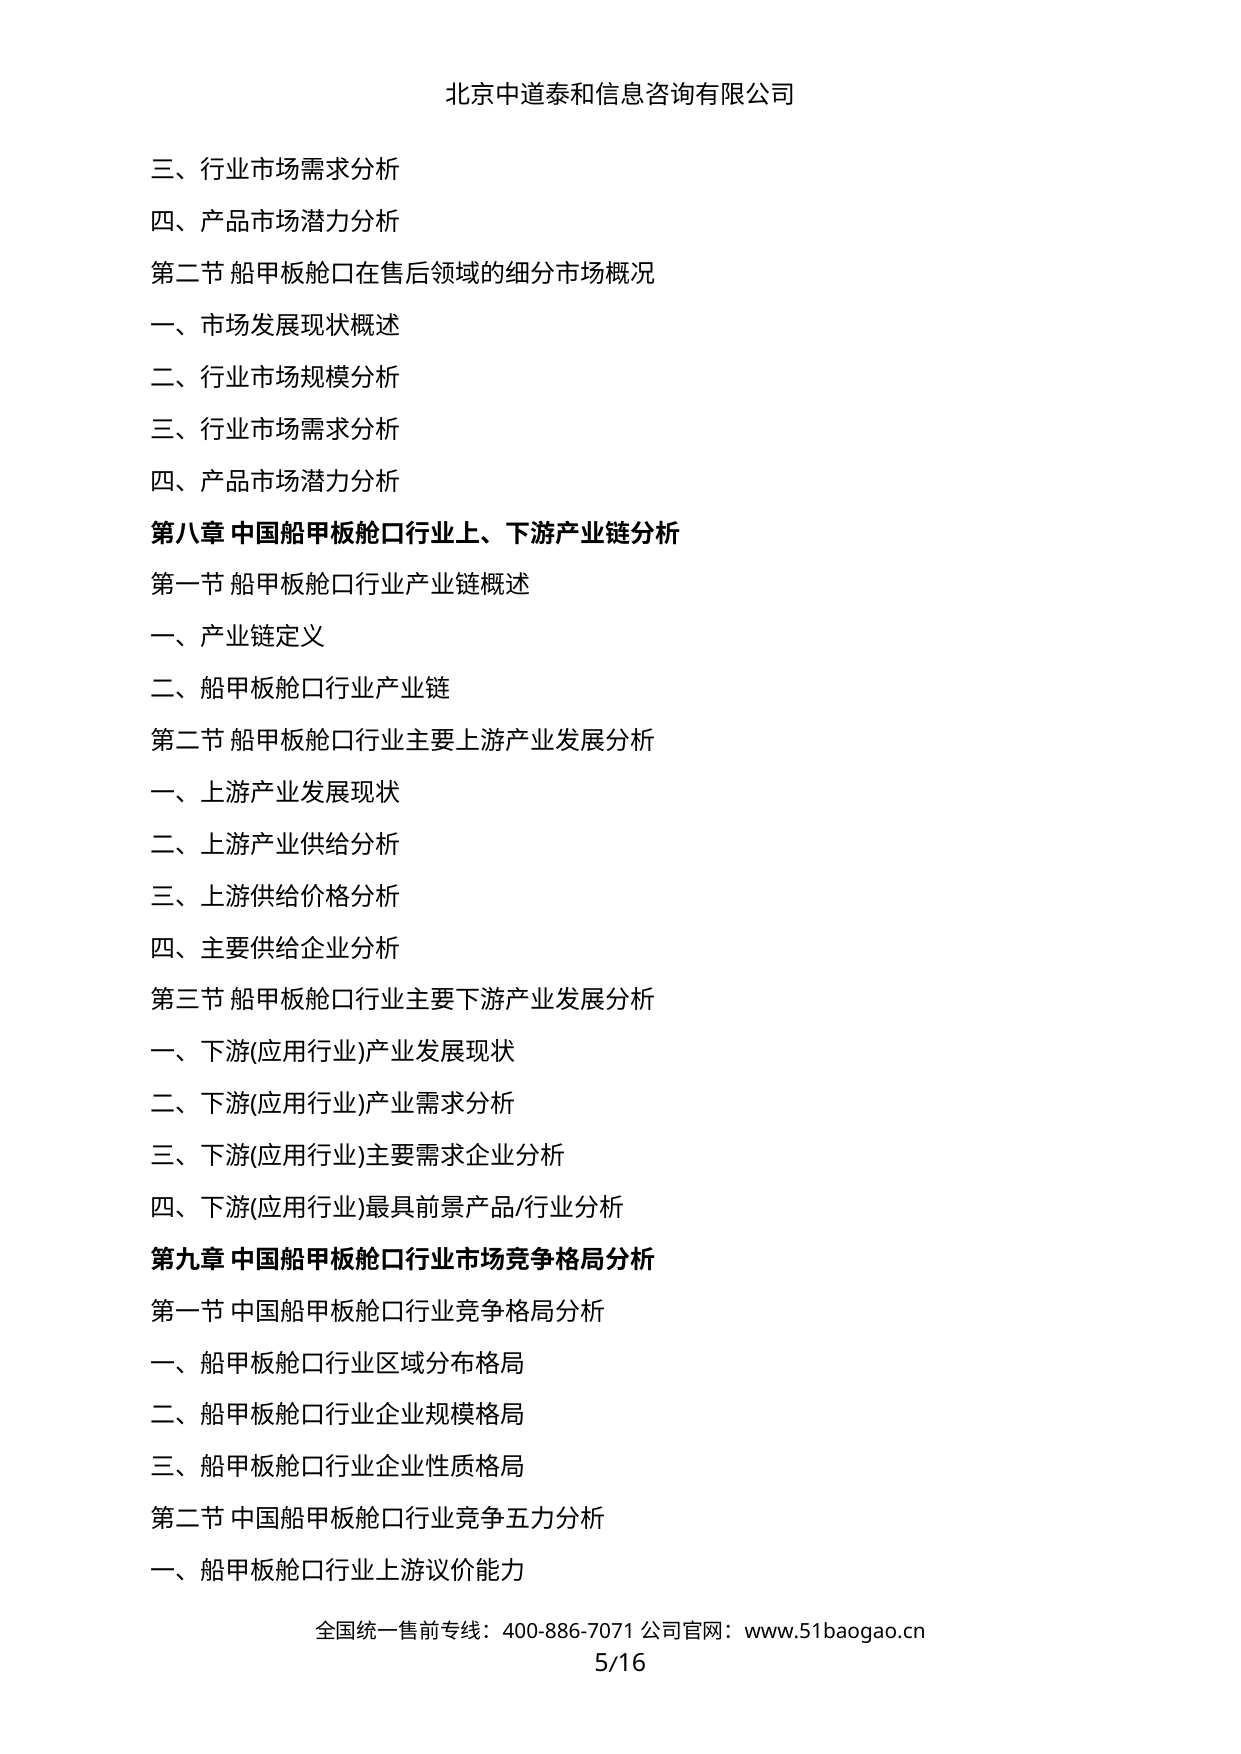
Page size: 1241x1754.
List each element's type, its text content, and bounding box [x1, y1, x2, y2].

text 第三节 船甲板舱口行业主要下游产业发展分析 [150, 980, 1090, 1016]
text 三、上游供给价格分析 [150, 876, 1090, 912]
text 第一节 船甲板舱口行业产业链概述 [150, 565, 1090, 601]
text 三、行业市场需求分析 [150, 150, 1090, 186]
text 二、下游(应用行业)产业需求分析 [150, 1084, 1090, 1120]
text 四、产品市场潜力分析 [150, 461, 1090, 497]
text 第一节 中国船甲板舱口行业竞争格局分析 [150, 1291, 1090, 1327]
text 四、产品市场潜力分析 [150, 202, 1090, 238]
text 一、产业链定义 [150, 617, 1090, 653]
text 二、船甲板舱口行业企业规模格局 [150, 1395, 1090, 1431]
text 一、船甲板舱口行业上游议价能力 [150, 1551, 1090, 1587]
text 一、市场发展现状概述 [150, 306, 1090, 342]
text 二、行业市场规模分析 [150, 357, 1090, 394]
text 二、上游产业供给分析 [150, 824, 1090, 861]
text 一、下游(应用行业)产业发展现状 [150, 1032, 1090, 1068]
text 三、下游(应用行业)主要需求企业分析 [150, 1136, 1090, 1172]
text 第二节 船甲板舱口行业主要上游产业发展分析 [150, 721, 1090, 757]
text 第九章 中国船甲板舱口行业市场竞争格局分析 [150, 1239, 1090, 1276]
text 四、主要供给企业分析 [150, 928, 1090, 964]
text 三、行业市场需求分析 [150, 409, 1090, 446]
text 第二节 船甲板舱口在售后领域的细分市场概况 [150, 254, 1090, 290]
text 四、下游(应用行业)最具前景产品/行业分析 [150, 1187, 1090, 1224]
text 第二节 中国船甲板舱口行业竞争五力分析 [150, 1499, 1090, 1535]
text 二、船甲板舱口行业产业链 [150, 669, 1090, 705]
text 一、船甲板舱口行业区域分布格局 [150, 1343, 1090, 1379]
text 三、船甲板舱口行业企业性质格局 [150, 1447, 1090, 1483]
text 第八章 中国船甲板舱口行业上、下游产业链分析 [150, 513, 1090, 549]
text 一、上游产业发展现状 [150, 772, 1090, 809]
